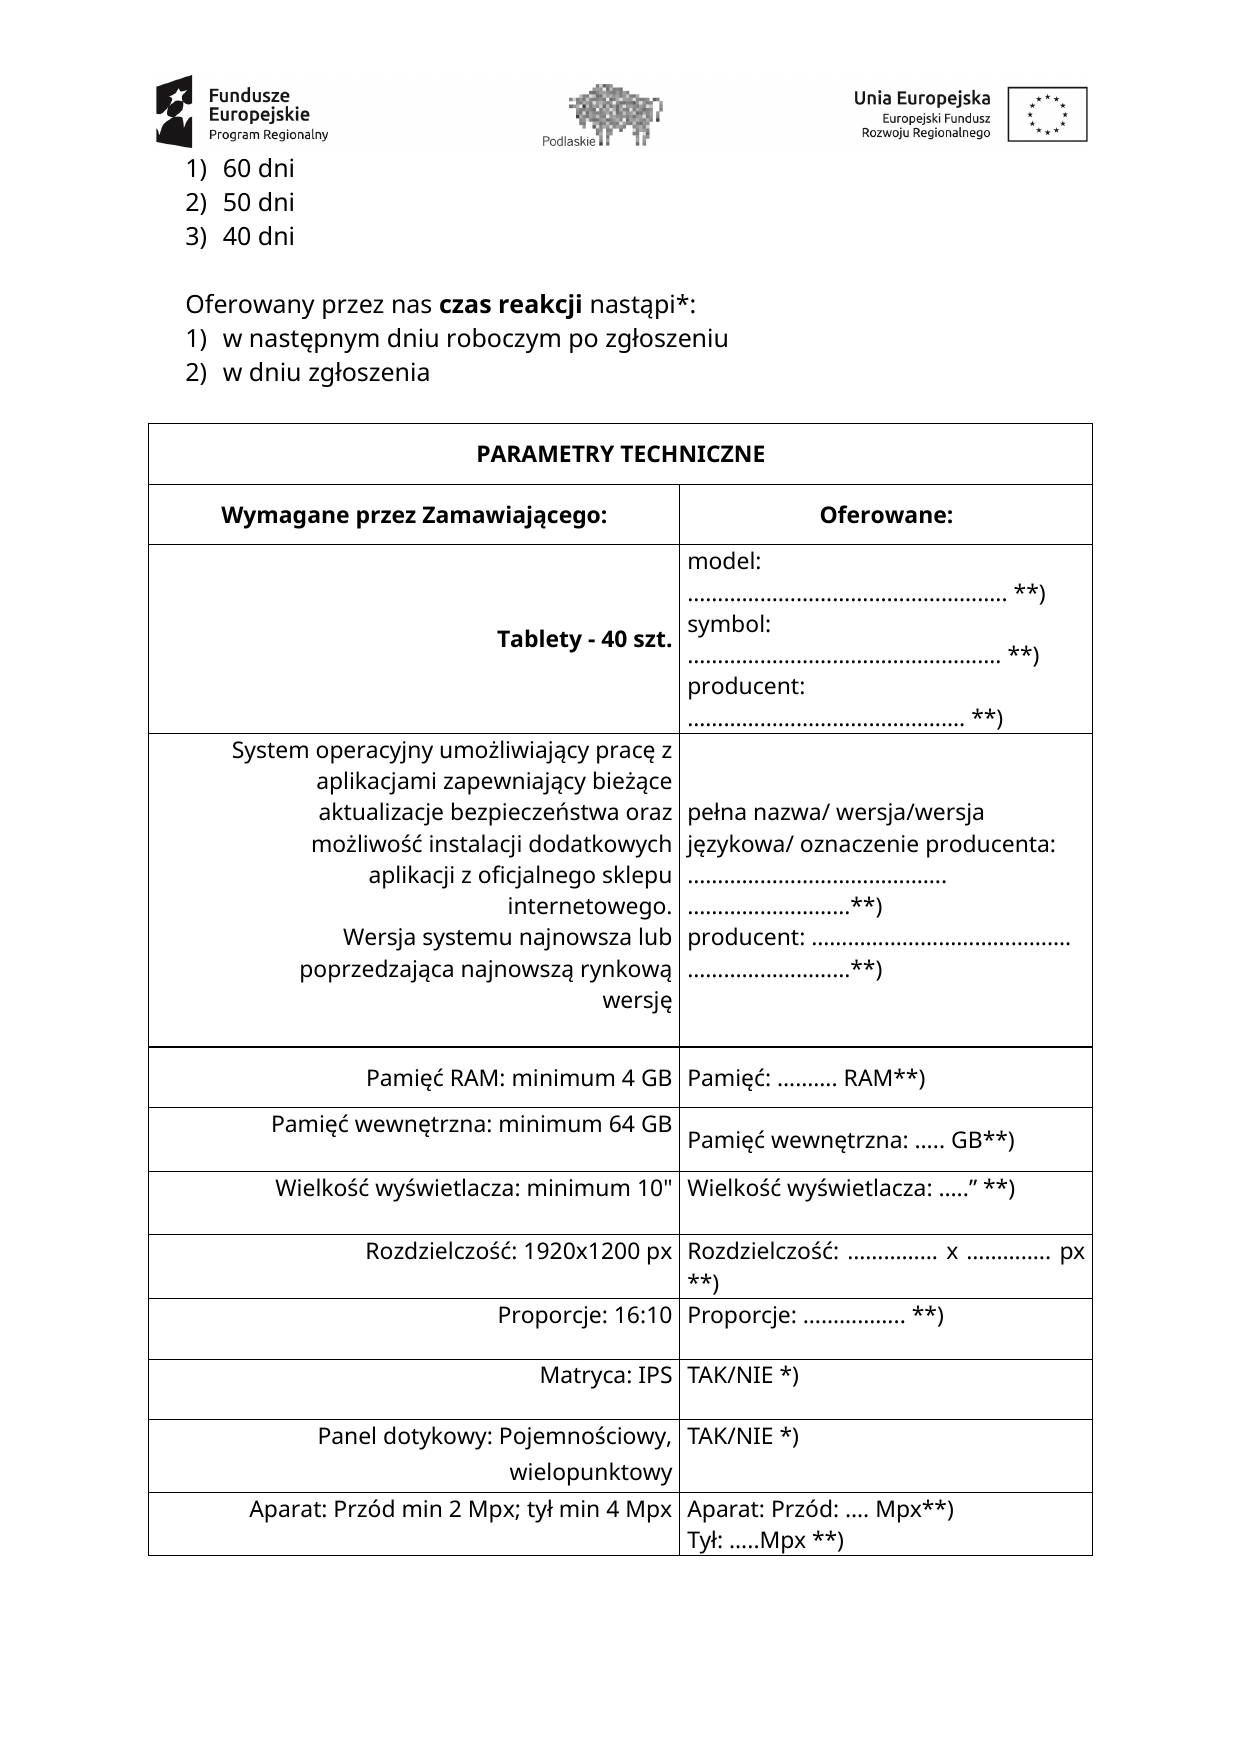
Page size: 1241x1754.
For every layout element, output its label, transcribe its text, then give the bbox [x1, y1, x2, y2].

table_cell Oferowane: [680, 485, 1092, 544]
table_cell Pamięć RAM: minimum 4 GB [149, 1048, 679, 1107]
list 40 dni [185, 218, 1093, 252]
table_cell Proporcje: …………….. **) [680, 1299, 1092, 1358]
text Oferowany przez nas czas reakcji nastąpi*: [185, 287, 1093, 321]
table_cell Wielkość wyświetlacza: minimum 10" [149, 1172, 679, 1234]
table_cell TAK/NIE *) [680, 1360, 1092, 1419]
table_cell Matryca: IPS [149, 1360, 679, 1419]
table_cell pełna nazwa/ wersja/wersja językowa/ oznaczenie producenta: …………………………………….………………………**) producent: …………………………………….………………………**) [680, 734, 1092, 1046]
table_cell Tablety - 40 szt. [149, 545, 679, 733]
table_cell Wymagane przez Zamawiającego: [149, 485, 679, 544]
table_cell TAK/NIE *) [680, 1420, 1092, 1492]
table_cell Aparat: Przód: …. Mpx**) Tył: …..Mpx **) [680, 1493, 1092, 1555]
table_cell Proporcje: 16:10 [149, 1299, 679, 1358]
table_cell Rozdzielczość: 1920x1200 px [149, 1235, 679, 1298]
table_cell model: …………………………………………….. **) symbol: ……………………………………………. **) producent: ………………………………………. **) [680, 545, 1092, 733]
list 60 dni [185, 150, 1093, 184]
table_cell Aparat: Przód min 2 Mpx; tył min 4 Mpx [149, 1493, 679, 1555]
table_cell Wielkość wyświetlacza: …..” **) [680, 1172, 1092, 1234]
table_header PARAMETRY TECHNICZNE [149, 424, 1092, 483]
table_cell Rozdzielczość: …………… x ………….. px **) [680, 1235, 1092, 1298]
table_cell Pamięć: ………. RAM**) [680, 1048, 1092, 1107]
table_cell System operacyjny umożliwiający pracę z aplikacjami zapewniający bieżące aktualizacje bezpieczeństwa oraz możliwość instalacji dodatkowych aplikacji z oficjalnego sklepu internetowego. Wersja systemu najnowsza lub poprzedzająca najnowszą rynkową wersję [149, 734, 679, 1046]
list w następnym dniu roboczym po zgłoszeniu [185, 321, 1093, 355]
list 50 dni [185, 184, 1093, 218]
table_cell Pamięć wewnętrzna: ….. GB**) [680, 1108, 1092, 1171]
list w dniu zgłoszenia [185, 355, 1093, 389]
table_cell Pamięć wewnętrzna: minimum 64 GB [149, 1108, 679, 1171]
table_cell Panel dotykowy: Pojemnościowy, wielopunktowy [149, 1420, 679, 1492]
picture [147, 73, 1092, 151]
